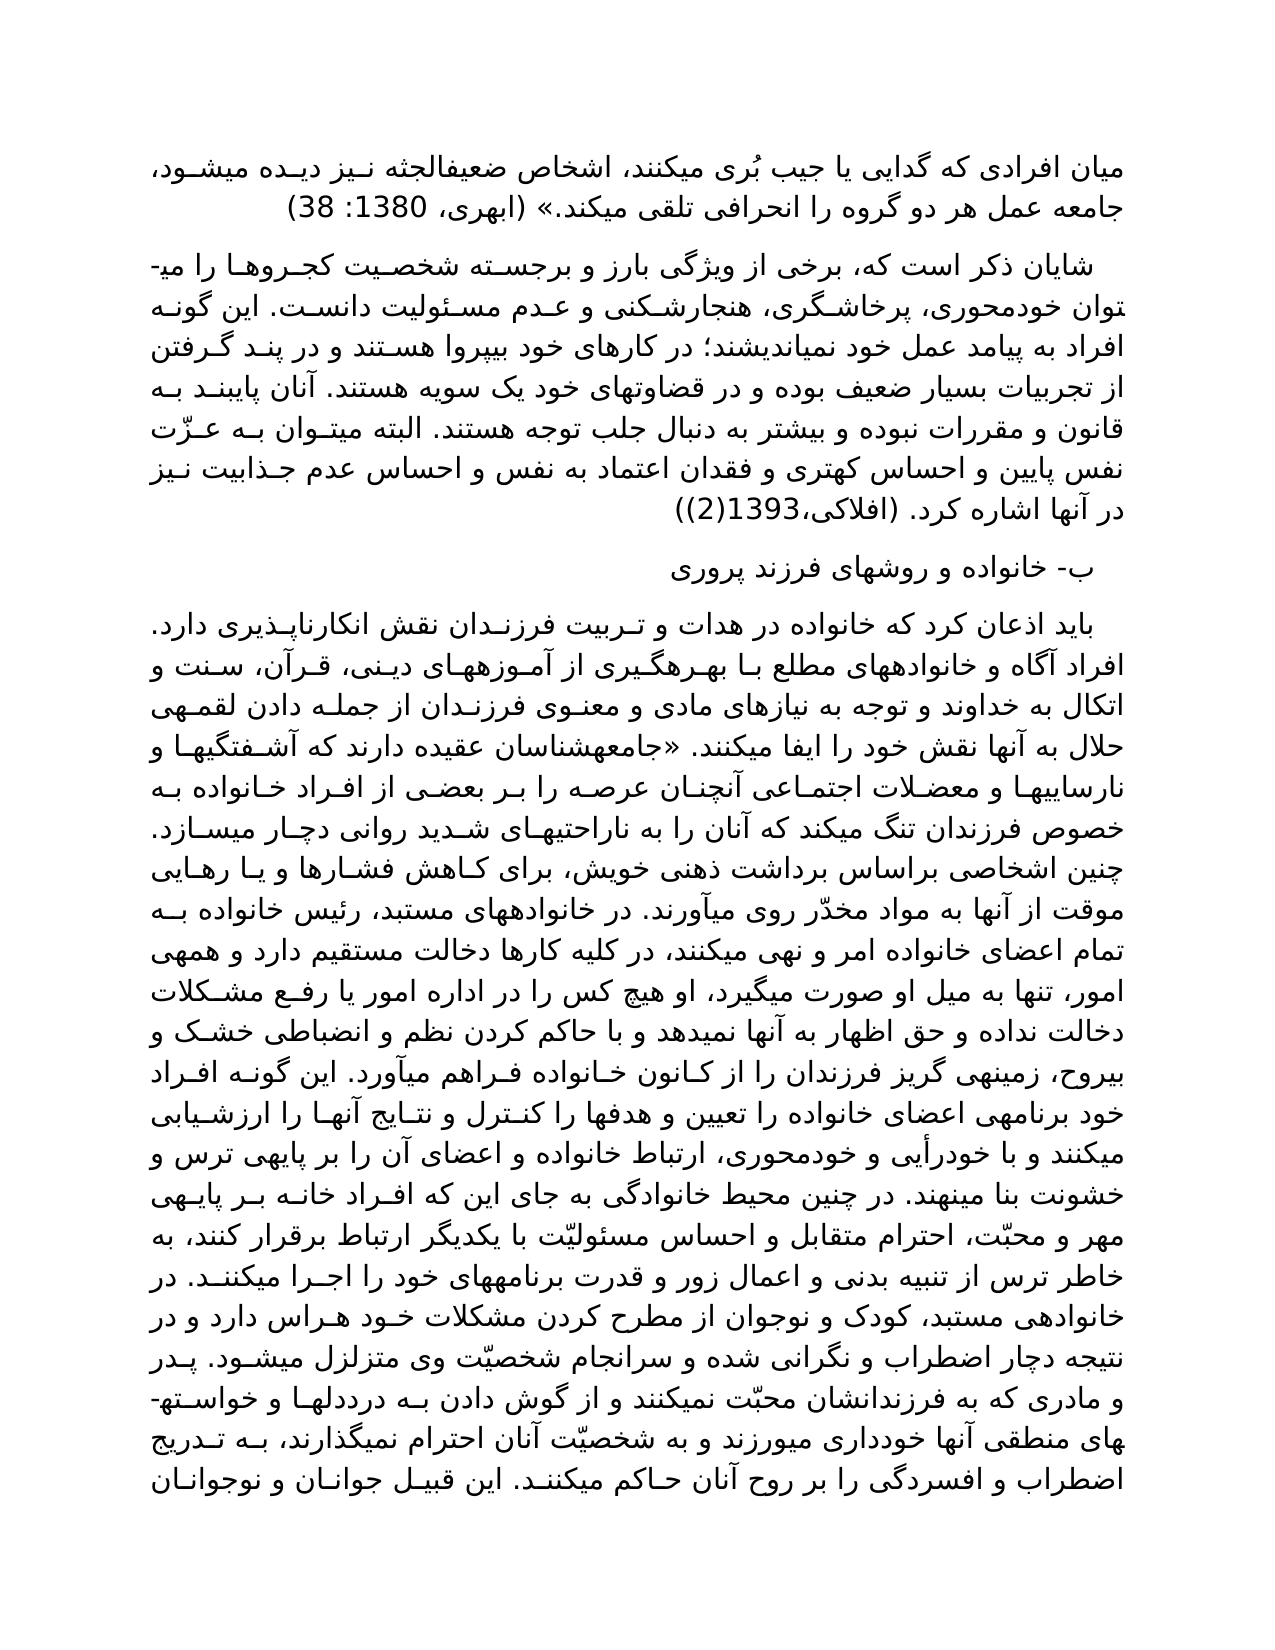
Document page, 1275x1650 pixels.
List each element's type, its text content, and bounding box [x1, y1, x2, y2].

text ب- خانواده و روشهای فرزند پروری [150, 550, 1125, 584]
text شایان ذکر است که، برخی از ویژگی بارز و برجسته شخصیت کجروها را میتوان خودمحوری، پرخاشگری، هنجارشکنی و عدم مسئولیت دانست. این گونه افراد به پیامد عمل خود نمیاندیشند؛ در کارهای خود بیپروا هستند و در پند گرفتن از تجربیات بسیار ضعیف بوده و در قضاوتهای خود یک سویه هستند. آنان پایبند به قانون و مقررات نبوده و بیشتر به دنبال جلب توجه هستند. البته میتوان به عزّت نفس پایین و احساس کهتری و فقدان اعتماد به نفس و احساس عدم جذابیت نیز در آنها اشاره کرد. (افلاکی،1393(2)) [150, 248, 1125, 526]
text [150, 150, 1125, 225]
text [150, 607, 1125, 1497]
